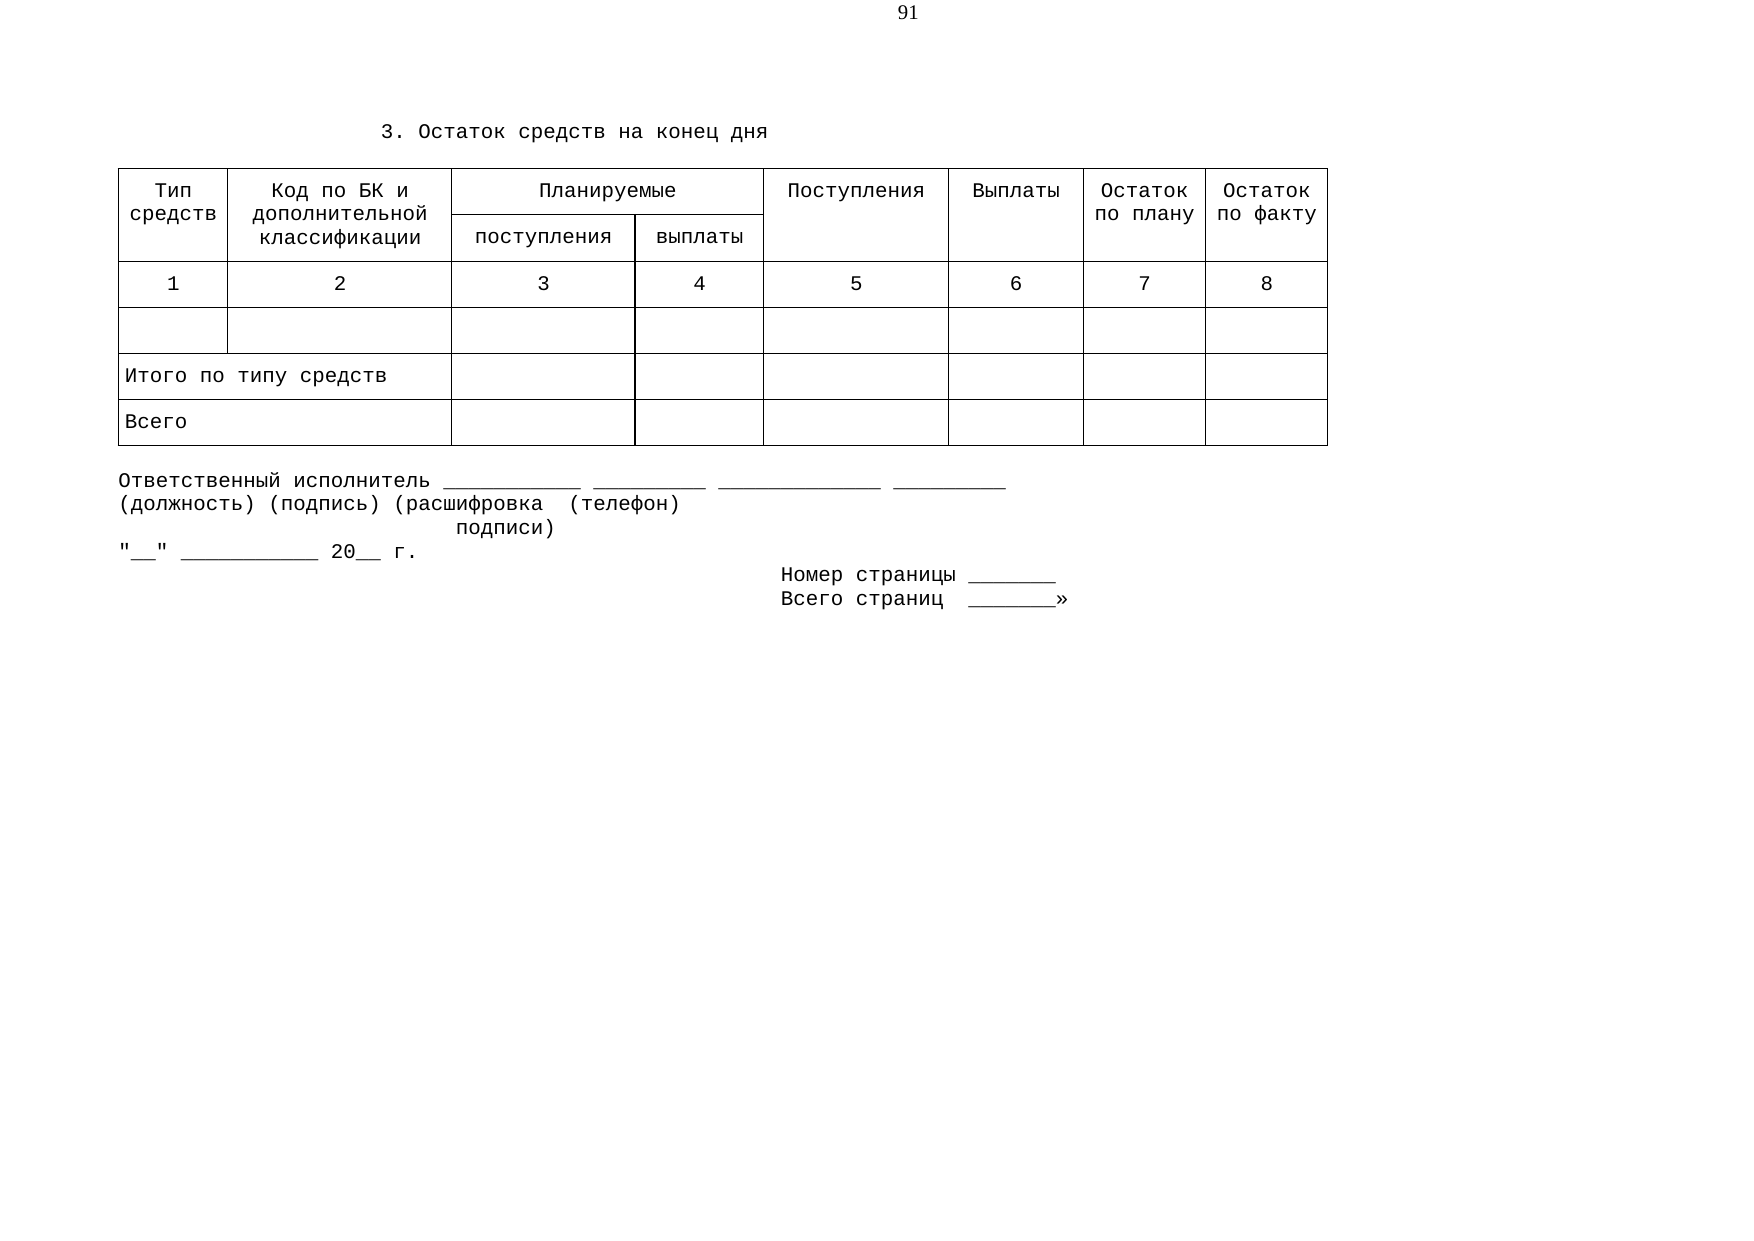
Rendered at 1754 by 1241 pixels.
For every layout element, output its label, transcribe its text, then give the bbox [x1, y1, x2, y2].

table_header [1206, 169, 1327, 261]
text Всего страниц _______» [118, 588, 1698, 612]
text Номер страницы _______ [118, 564, 1698, 588]
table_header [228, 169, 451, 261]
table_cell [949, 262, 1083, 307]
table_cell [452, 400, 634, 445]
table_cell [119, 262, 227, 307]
text (должность) (подпись) (расшифровка (телефон) [118, 493, 1698, 517]
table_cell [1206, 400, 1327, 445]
text 3. Остаток средств на конец дня [118, 121, 1698, 144]
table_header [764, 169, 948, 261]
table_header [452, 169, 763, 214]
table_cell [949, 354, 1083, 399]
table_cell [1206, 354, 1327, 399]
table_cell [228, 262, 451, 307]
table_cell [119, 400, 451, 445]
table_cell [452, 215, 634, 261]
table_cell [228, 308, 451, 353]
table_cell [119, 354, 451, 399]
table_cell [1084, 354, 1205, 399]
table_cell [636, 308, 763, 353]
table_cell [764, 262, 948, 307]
text "__" ___________ 20__ г. [118, 541, 1698, 564]
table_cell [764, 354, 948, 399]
text подписи) [118, 517, 1698, 541]
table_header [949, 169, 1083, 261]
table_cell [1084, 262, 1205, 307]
text Ответственный исполнитель ___________ _________ _____________ _________ [118, 470, 1698, 493]
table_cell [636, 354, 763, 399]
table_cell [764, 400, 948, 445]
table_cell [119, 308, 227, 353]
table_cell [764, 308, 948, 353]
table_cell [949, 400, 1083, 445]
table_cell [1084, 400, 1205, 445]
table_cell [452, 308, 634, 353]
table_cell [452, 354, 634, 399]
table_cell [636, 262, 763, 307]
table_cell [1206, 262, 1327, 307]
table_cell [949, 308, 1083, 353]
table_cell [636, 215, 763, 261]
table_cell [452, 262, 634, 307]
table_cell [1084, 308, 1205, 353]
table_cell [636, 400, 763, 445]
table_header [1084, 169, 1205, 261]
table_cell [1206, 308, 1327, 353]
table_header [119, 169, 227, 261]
